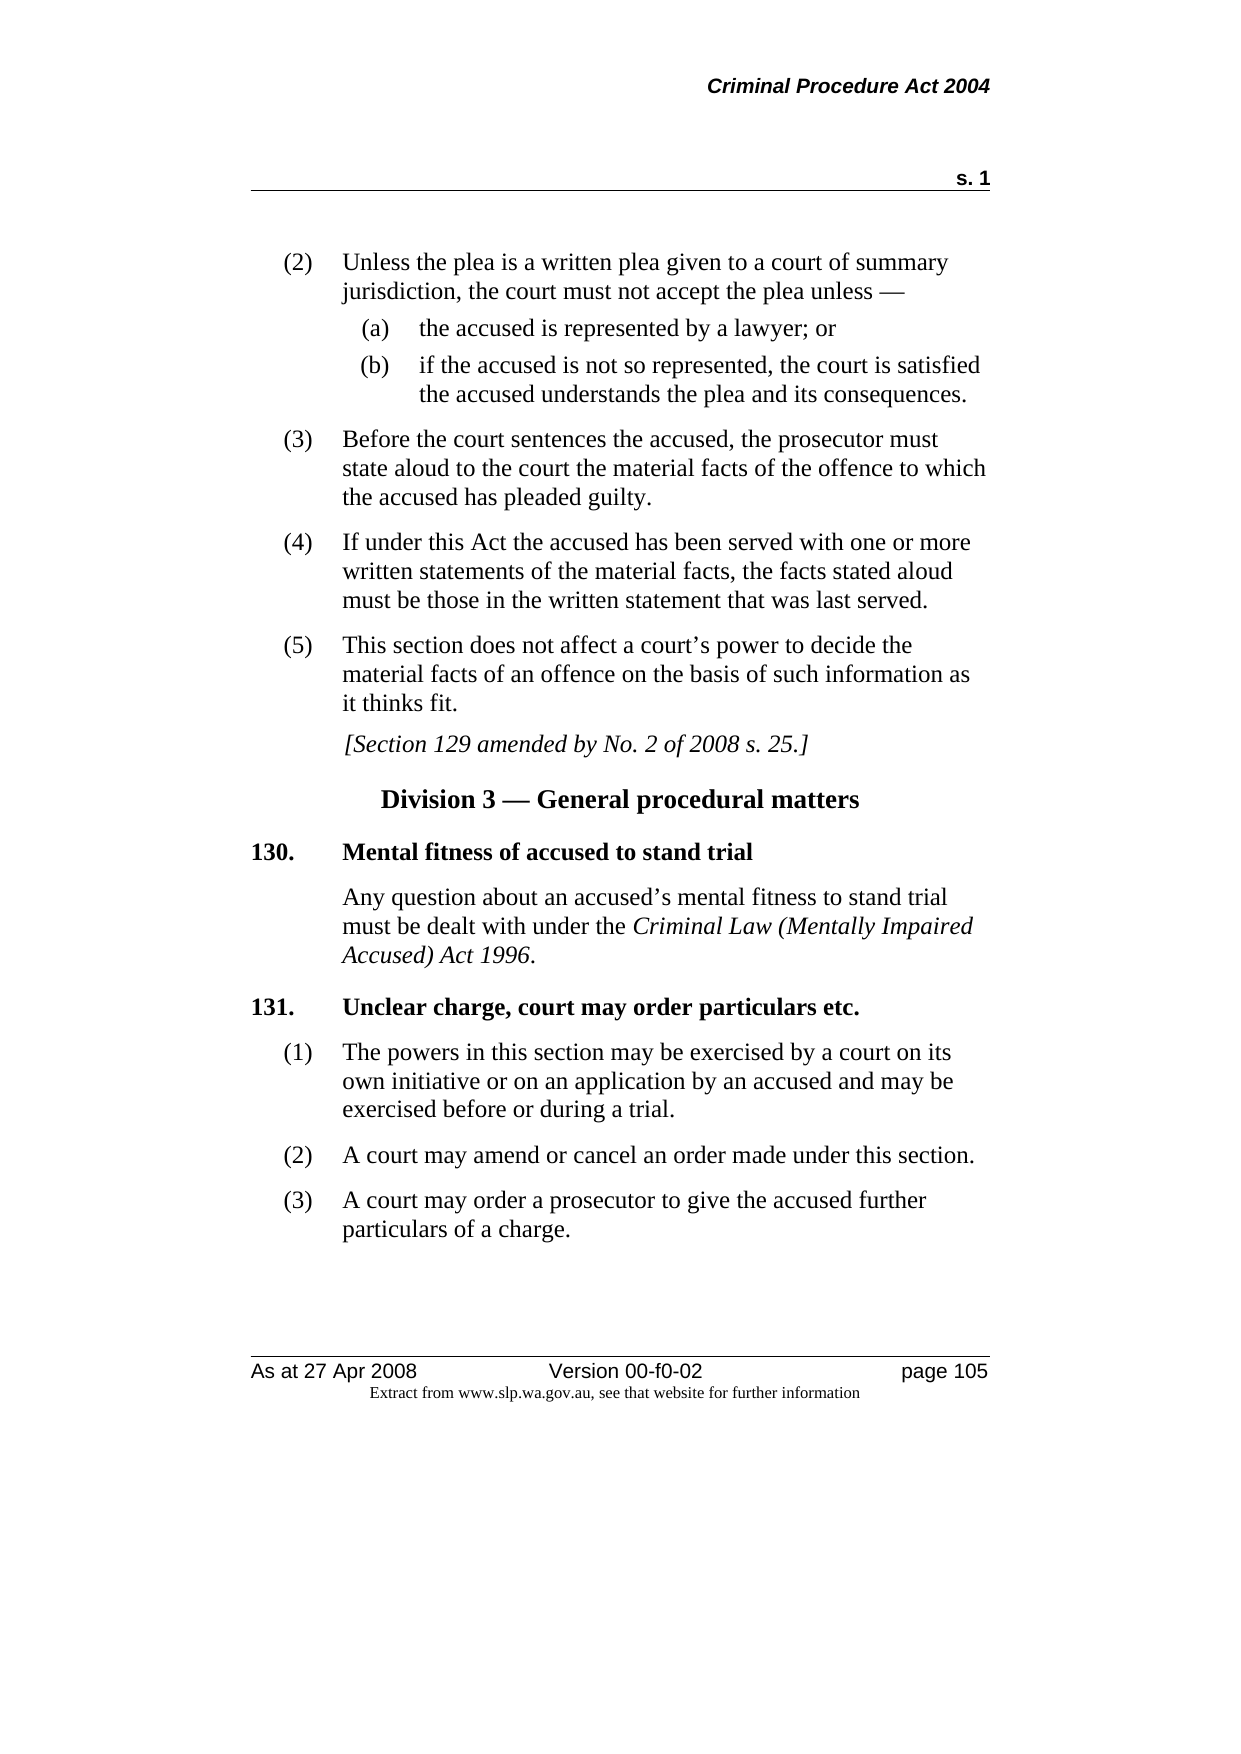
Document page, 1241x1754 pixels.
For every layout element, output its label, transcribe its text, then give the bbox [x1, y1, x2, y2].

subtitle 130. Mental fitness of accused to stand trial [251, 837, 990, 866]
text (a) the accused is represented by a lawyer; or [251, 313, 990, 342]
text (5) This section does not affect a court’s power to decide the material facts of an offence on the basis of such information as it thinks fit. [251, 630, 990, 717]
text (3) Before the court sentences the accused, the prosecutor must state aloud to the court the material facts of the offence to which the accused has pleaded guilty. [251, 424, 990, 511]
text [Section 129 amended by No. 2 of 2008 s. 25.] [251, 729, 990, 758]
text (3) A court may order a prosecutor to give the accused further particulars of a charge. [251, 1185, 990, 1243]
text (2) Unless the plea is a written plea given to a court of summary jurisdiction, the court must not accept the plea unless — [251, 247, 990, 305]
text Any question about an accused’s mental fitness to stand trial must be dealt with under the Criminal Law (Mentally Impaired Accused) Act 1996. [251, 882, 990, 969]
subtitle Division 3 — General procedural matters [251, 783, 990, 814]
text (2) A court may amend or cancel an order made under this section. [251, 1140, 990, 1169]
subtitle 131. Unclear charge, court may order particulars etc. [251, 992, 990, 1020]
text (1) The powers in this section may be exercised by a court on its own initiative or on an application by an accused and may be exercised before or during a trial. [251, 1037, 990, 1123]
text (4) If under this Act the accused has been served with one or more written statements of the material facts, the facts stated aloud must be those in the written statement that was last served. [251, 527, 990, 614]
text (b) if the accused is not so represented, the court is satisfied the accused understands the plea and its consequences. [251, 350, 990, 408]
